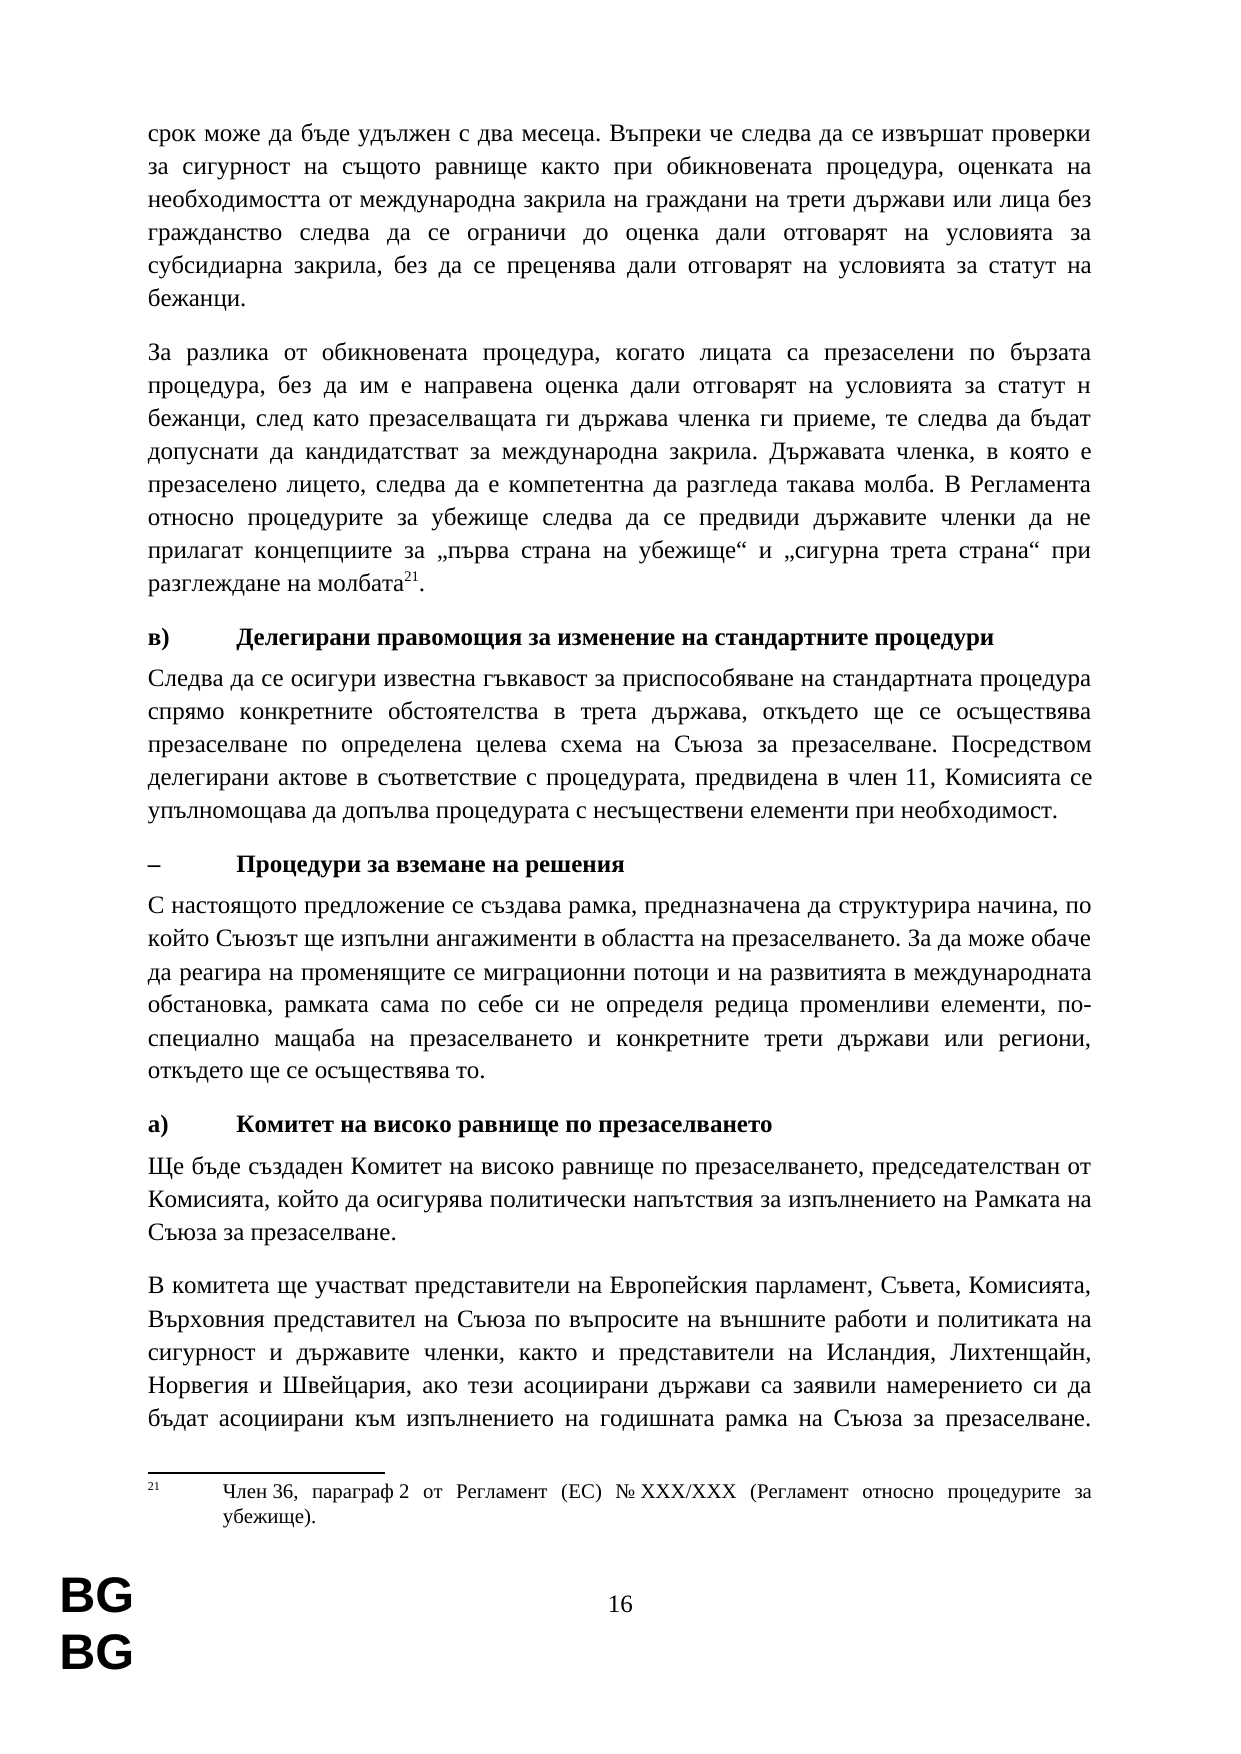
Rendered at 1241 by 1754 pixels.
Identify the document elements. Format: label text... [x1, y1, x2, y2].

text Следва да се осигури известна гъвкавост за приспособяване на стандартната процедура спрямо конкретните обстоятелства в трета държава, откъдето ще се осъществява презаселване по определена целева схема на Съюза за презаселване. Посредством делегирани актове в съответствие с процедурата, предвидена в член 11, Комисията се упълномощава да допълва процедурата с несъществени елементи при необходимост. [148, 663, 1092, 824]
text а) Комитет на високо равнище по презаселването [148, 1109, 1092, 1138]
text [148, 1271, 1092, 1431]
text Процедури за вземане на решения [148, 849, 1092, 878]
text За разлика от обикновената процедура, когато лицата са презаселени по бързата процедура, без да им е направена оценка дали отговарят на условията за статут н бежанци, след като презаселващата ги държава членка ги приеме, те следва да бъдат допуснати да кандидатстват за международна закрила. Държавата членка, в която е презаселено лицето, следва да е компетентна да разгледа такава молба. В Регламента относно процедурите за убежище следва да се предвиди държавите членки да не прилагат концепциите за „първа страна на убежище“ и „сигурна трета страна“ при разглеждане на молбата. [148, 337, 1092, 597]
text в) Делегирани правомощия за изменение на стандартните процедури [148, 622, 1092, 651]
text С настоящото предложение се създава рамка, предназначена да структурира начина, по който Съюзът ще изпълни ангажименти в областта на презаселването. За да може обаче да реагира на променящите се миграционни потоци и на развитията в международната обстановка, рамката сама по себе си не определя редица променливи елементи, по-специално мащаба на презаселването и конкретните трети държави или региони, откъдето ще се осъществява то. [148, 891, 1092, 1084]
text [148, 118, 1092, 312]
text Ще бъде създаден Комитет на високо равнище по презаселването, председателстван от Комисията, който да осигурява политически напътствия за изпълнението на Рамката на Съюза за презаселване. [148, 1151, 1092, 1246]
